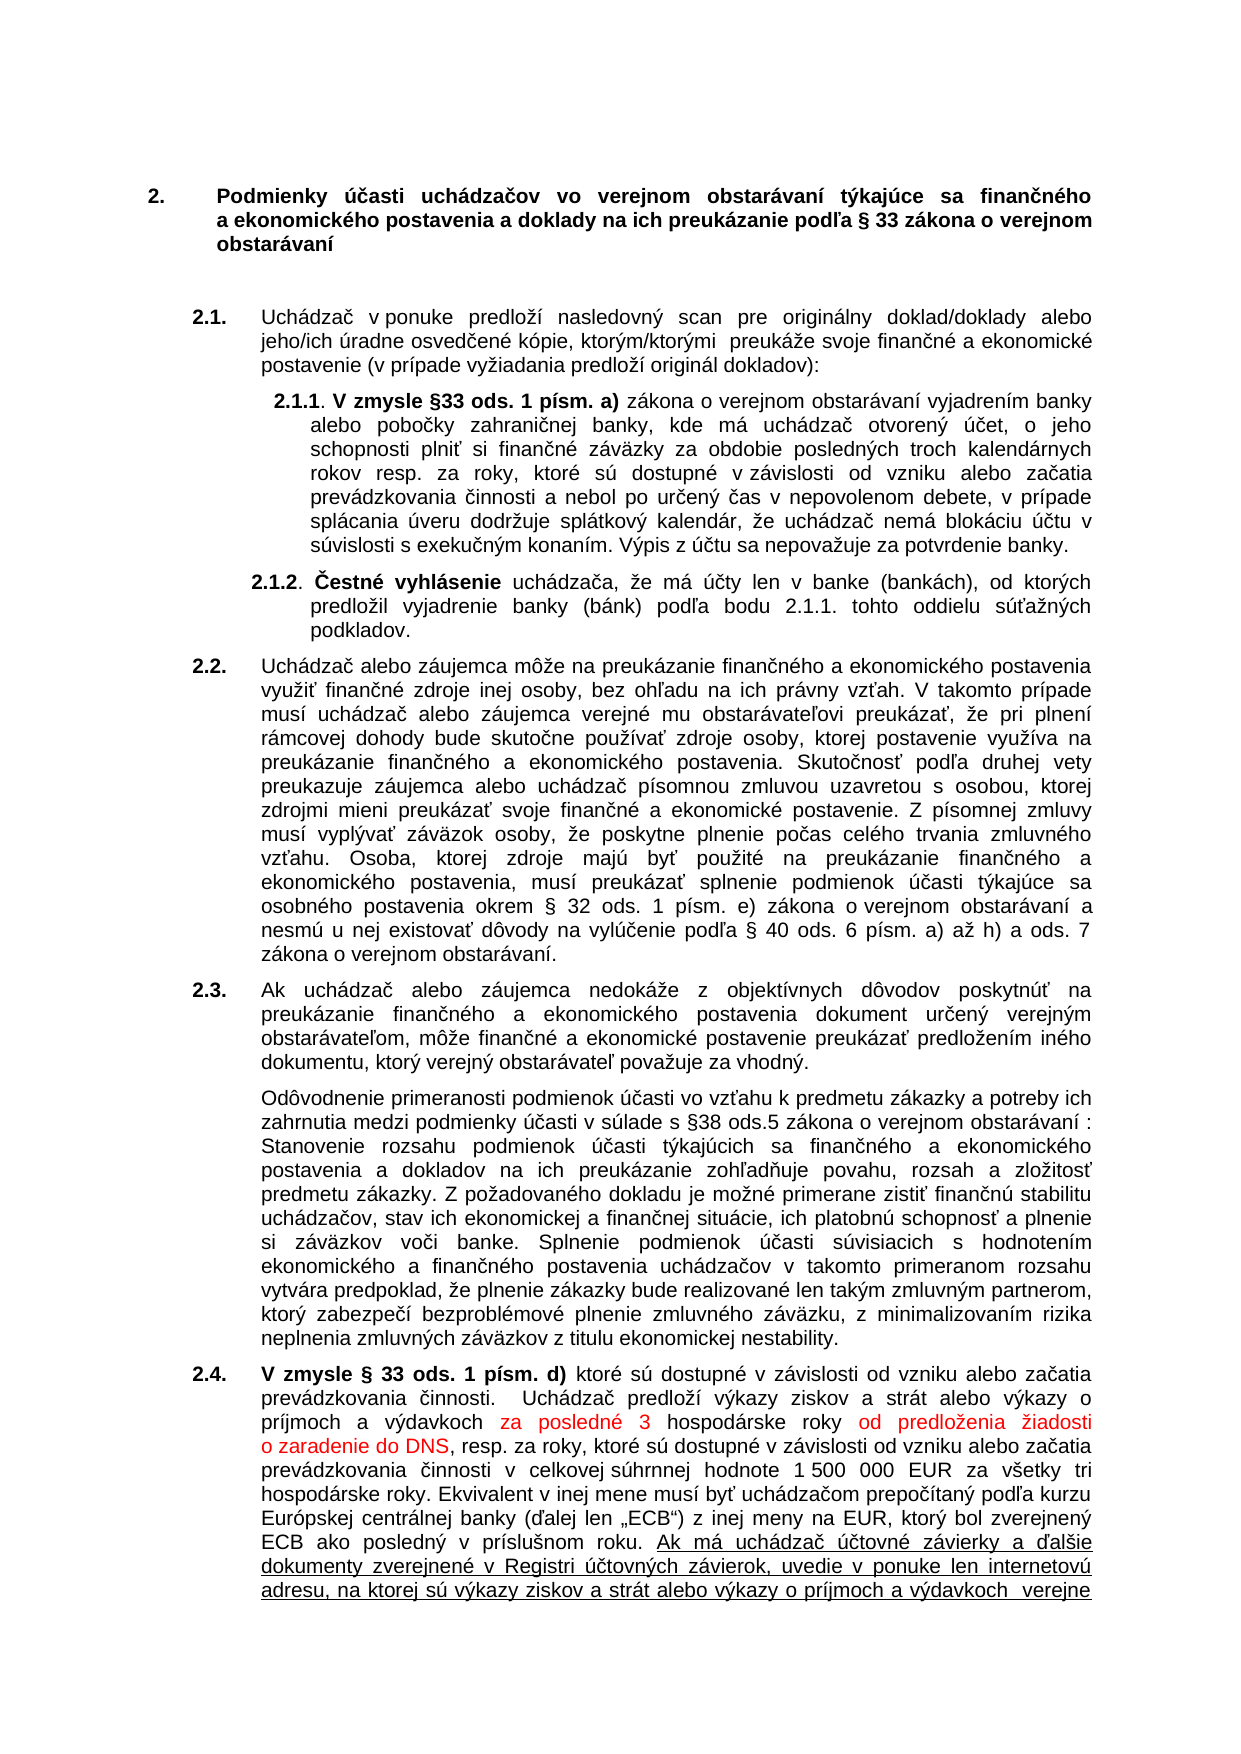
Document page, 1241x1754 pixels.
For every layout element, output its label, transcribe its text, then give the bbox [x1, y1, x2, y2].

list Uchádzač alebo záujemca môže na preukázanie finančného a ekonomického postavenia využiť finančné zdroje inej osoby, bez ohľadu na ich právny vzťah. V takomto prípade musí uchádzač alebo záujemca verejné mu obstarávateľovi preukázať, že pri plnení rámcovej dohody bude skutočne používať zdroje osoby, ktorej postavenie využíva na preukázanie finančného a ekonomického postavenia. Skutočnosť podľa druhej vety preukazuje záujemca alebo uchádzač písomnou zmluvou uzavretou s osobou, ktorej zdrojmi mieni preukázať svoje finančné a ekonomické postavenie. Z písomnej zmluvy musí vyplývať záväzok osoby, že poskytne plnenie počas celého trvania zmluvného vzťahu. Osoba, ktorej zdroje majú byť použité na preukázanie finančného a ekonomického postavenia, musí preukázať splnenie podmienok účasti týkajúce sa osobného postavenia okrem § 32 ods. 1 písm. e) zákona o verejnom obstarávaní a nesmú u nej existovať dôvody na vylúčenie podľa § 40 ods. 6 písm. a) až h) a ods. 7 zákona o verejnom obstarávaní. [192, 654, 1093, 965]
list Ak uchádzač alebo záujemca nedokáže z objektívnych dôvodov poskytnúť na preukázanie finančného a ekonomického postavenia dokument určený verejným obstarávateľom, môže finančné a ekonomické postavenie preukázať predložením iného dokumentu, ktorý verejný obstarávateľ považuje za vhodný. [192, 978, 1093, 1074]
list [192, 1362, 1093, 1602]
list Uchádzač v ponuke predloží nasledovný scan pre originálny doklad/doklady alebo jeho/ich úradne osvedčené kópie, ktorým/ktorými preukáže svoje finančné a ekonomické postavenie (v prípade vyžiadania predloží originál dokladov): [192, 305, 1093, 377]
text 2.1.1. V zmysle §33 ods. 1 písm. a) zákona o verejnom obstarávaní vyjadrením banky alebo pobočky zahraničnej banky, kde má uchádzač otvorený účet, o jeho schopnosti plniť si finančné záväzky za obdobie posledných troch kalendárnych rokov resp. za roky, ktoré sú dostupné v závislosti od vzniku alebo začatia prevádzkovania činnosti a nebol po určený čas v nepovolenom debete, v prípade splácania úveru dodržuje splátkový kalendár, že uchádzač nemá blokáciu účtu v súvislosti s exekučným konaním. Výpis z účtu sa nepovažuje za potvrdenie banky. [148, 389, 1093, 557]
text 2.1.2. Čestné vyhlásenie uchádzača, že má účty len v banke (bankách), od ktorých predložil vyjadrenie banky (bánk) podľa bodu 2.1.1. tohto oddielu súťažných podkladov. [251, 569, 1093, 641]
list Podmienky účasti uchádzačov vo verejnom obstarávaní týkajúce sa finančného a ekonomického postavenia a doklady na ich preukázanie podľa § 33 zákona o verejnom obstarávaní [148, 184, 1093, 256]
text Odôvodnenie primeranosti podmienok účasti vo vzťahu k predmetu zákazky a potreby ich zahrnutia medzi podmienky účasti v súlade s §38 ods.5 zákona o verejnom obstarávaní : Stanovenie rozsahu podmienok účasti týkajúcich sa finančného a ekonomického postavenia a dokladov na ich preukázanie zohľadňuje povahu, rozsah a zložitosť predmetu zákazky. Z požadovaného dokladu je možné primerane zistiť finančnú stabilitu uchádzačov, stav ich ekonomickej a finančnej situácie, ich platobnú schopnosť a plnenie si záväzkov voči banke. Splnenie podmienok účasti súvisiacich s hodnotením ekonomického a finančného postavenia uchádzačov v takomto primeranom rozsahu vytvára predpoklad, že plnenie zákazky bude realizované len takým zmluvným partnerom, ktorý zabezpečí bezproblémové plnenie zmluvného záväzku, z minimalizovaním rizika neplnenia zmluvných záväzkov z titulu ekonomickej nestability. [261, 1086, 1093, 1350]
